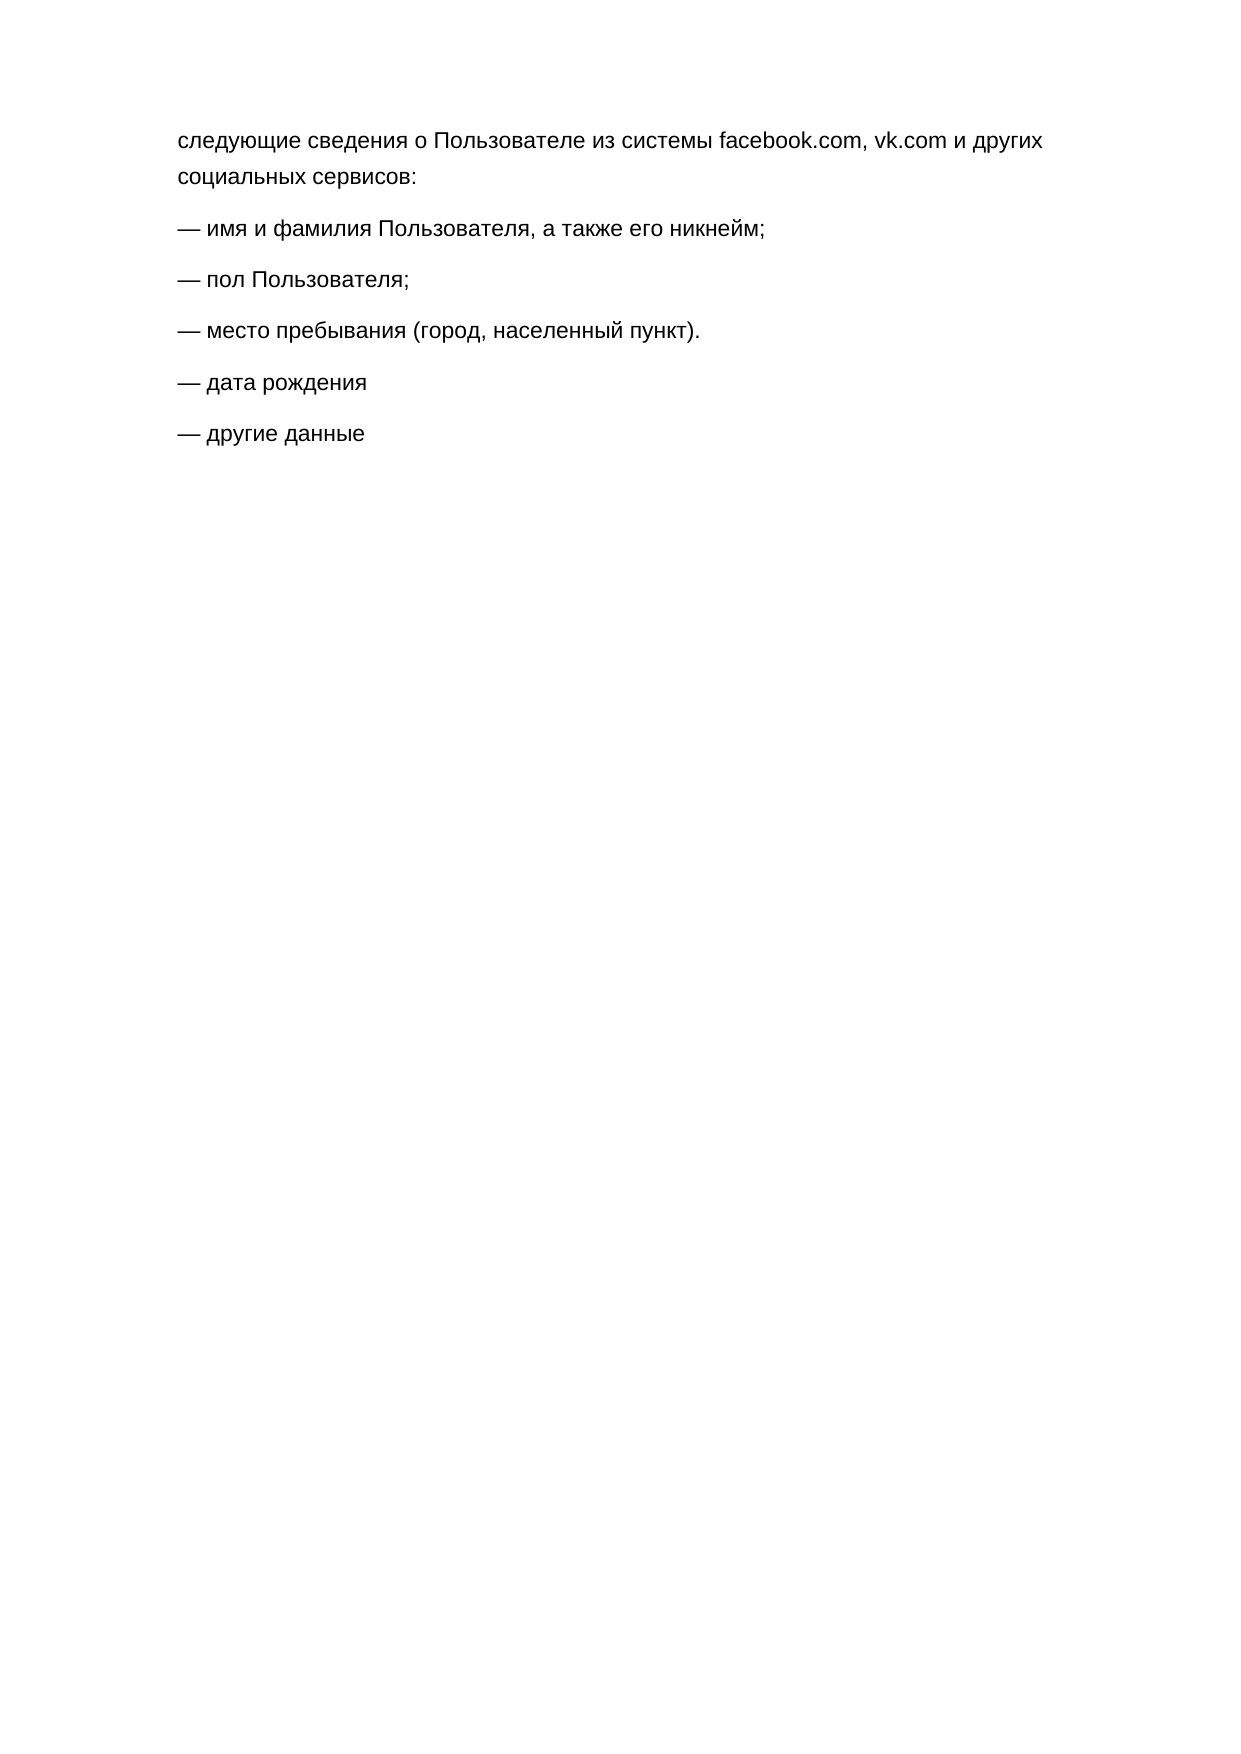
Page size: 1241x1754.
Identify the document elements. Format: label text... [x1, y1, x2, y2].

text — дата рождения [177, 359, 1152, 395]
text — место пребывания (город, населенный пункт). [177, 308, 1152, 344]
text — пол Пользователя; [177, 257, 1152, 292]
text — имя и фамилия Пользователя, а также его никнейм; [177, 205, 1152, 241]
text — другие данные [177, 411, 1152, 446]
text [177, 118, 1152, 189]
